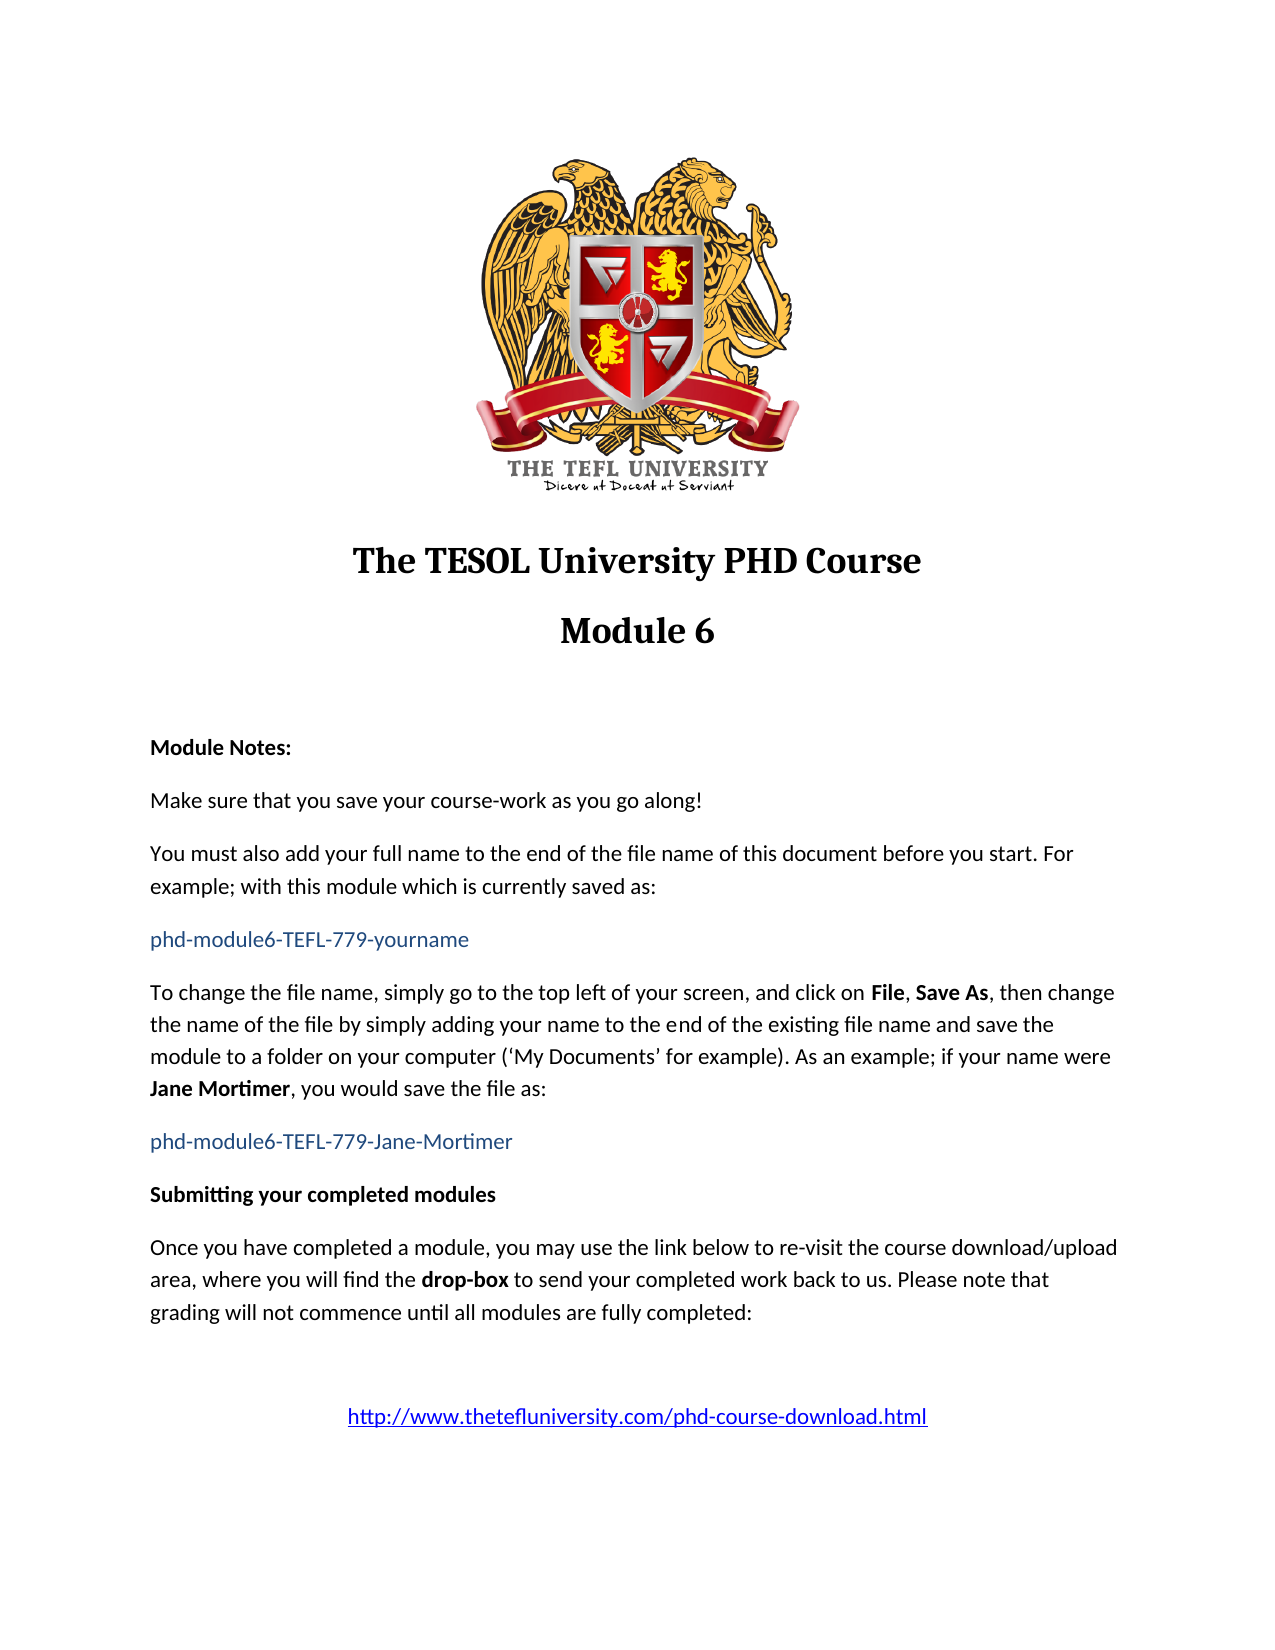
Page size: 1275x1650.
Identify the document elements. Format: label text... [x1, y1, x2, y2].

text phd-module6-TEFL-779-Jane-Mortimer [150, 1127, 1125, 1155]
picture [474, 150, 801, 515]
text Submitting your completed modules [150, 1180, 1125, 1208]
text To change the file name, simply go to the top left of your screen, and click on File, Save As, then change the name of the file by simply adding your name to the end of the existing file name and save the module to a folder on your computer (‘My Documents’ for example). As an example; if your name were Jane Mortimer, you would save the file as: [150, 978, 1125, 1102]
text Make sure that you save your course-work as you go along! [150, 787, 1125, 814]
text You must also add your full name to the end of the file name of this document before you start. For example; with this module which is currently saved as: [150, 839, 1125, 900]
text Module Notes: [150, 733, 1125, 762]
text http://www.thetefluniversity.com/phd-course-download.html [150, 1402, 1125, 1430]
text Module 6 [150, 610, 1125, 653]
text The TESOL University PHD Course [150, 540, 1125, 583]
text phd-module6-TEFL-779-yourname [150, 925, 1125, 953]
text Once you have completed a module, you may use the link below to re-visit the course download/upload area, where you will find the drop-box to send your completed work back to us. Please note that grading will not commence until all modules are fully completed: [150, 1233, 1125, 1326]
